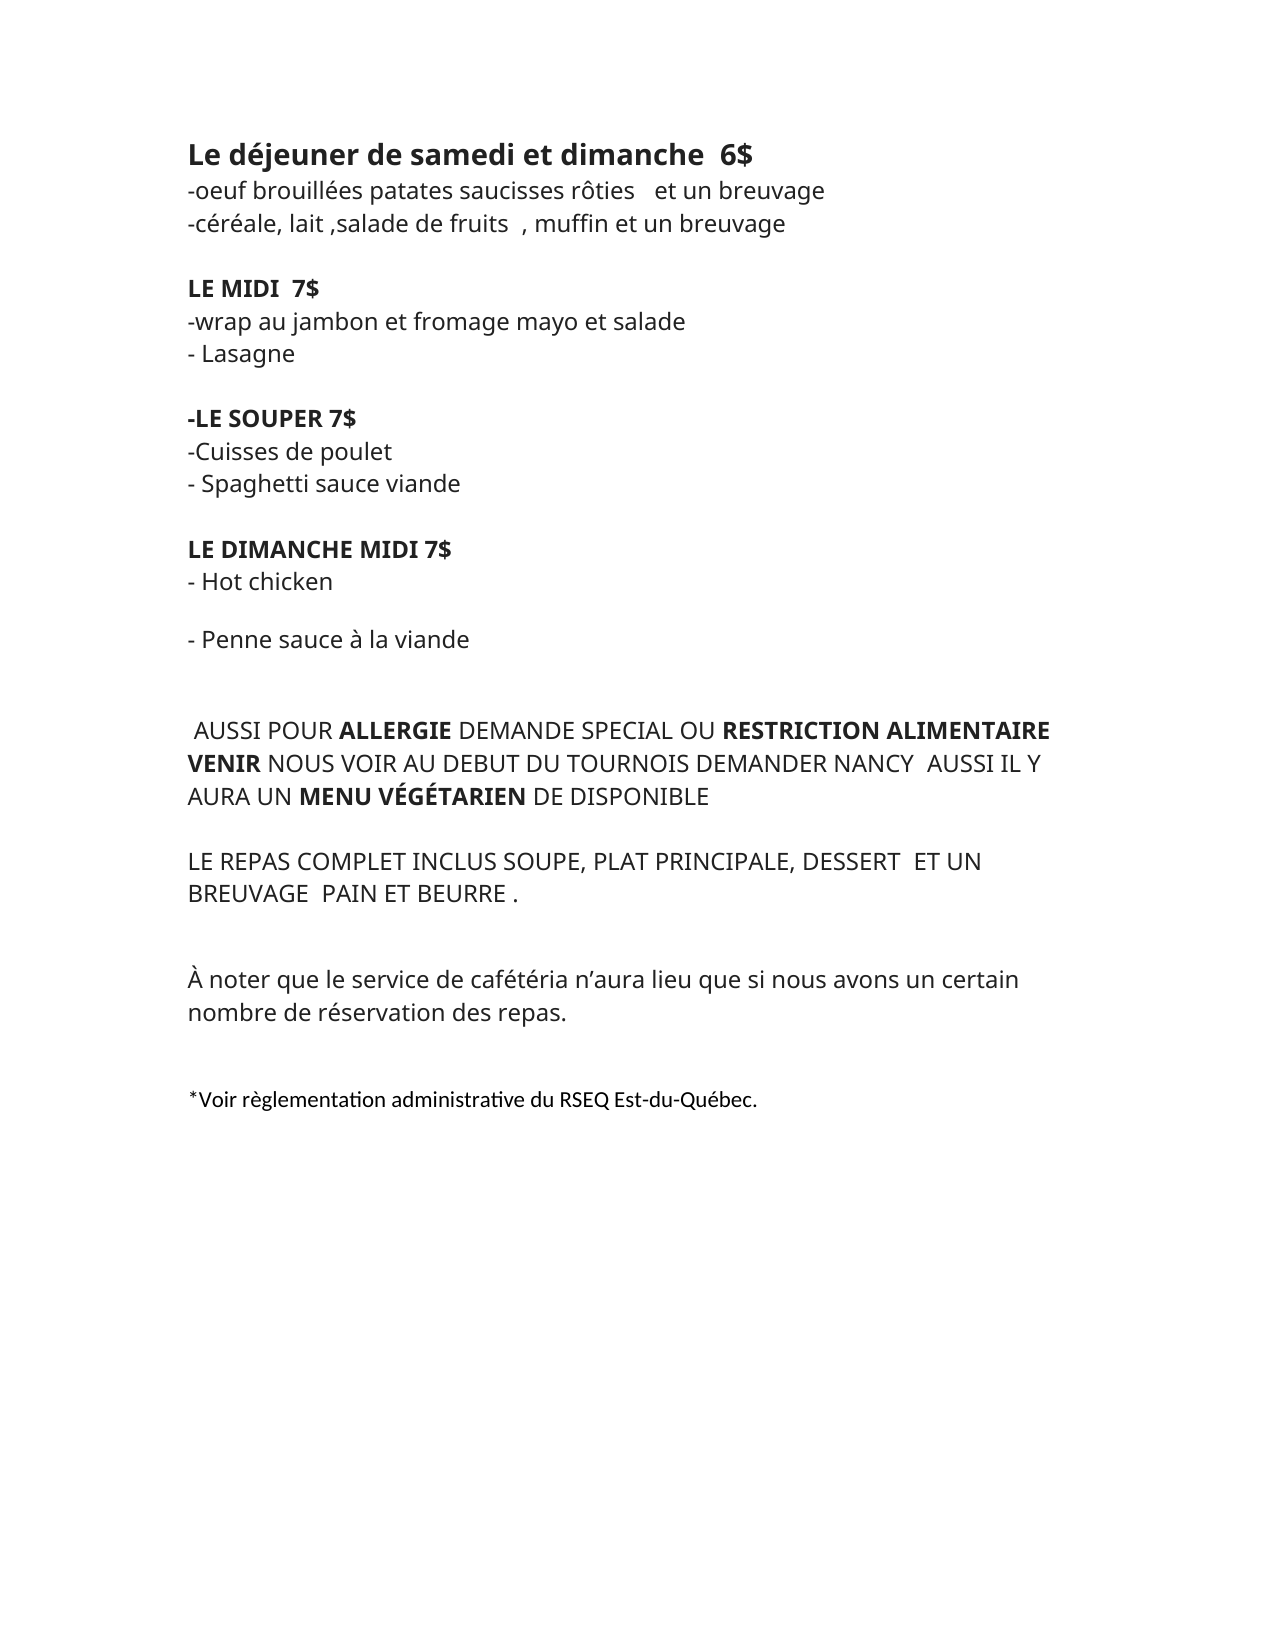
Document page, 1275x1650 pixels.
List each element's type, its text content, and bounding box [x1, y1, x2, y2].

text Le déjeuner de samedi et dimanche 6$ [187, 134, 1088, 174]
text - Hot chicken [187, 565, 1088, 598]
text AUSSI POUR ALLERGIE DEMANDE SPECIAL OU RESTRICTION ALIMENTAIRE VENIR NOUS VOIR AU DEBUT DU TOURNOIS DEMANDER NANCY AUSSI IL Y AURA UN MENU VÉGÉTARIEN DE DISPONIBLE [187, 714, 1088, 812]
text - Penne sauce à la viande [187, 623, 1088, 656]
text -oeuf brouillées patates saucisses rôties et un breuvage [187, 174, 1088, 206]
text LE MIDI 7$ [187, 272, 1088, 304]
text -wrap au jambon et fromage mayo et salade [187, 304, 1088, 337]
text À noter que le service de cafétéria n’aura lieu que si nous avons un certain nombre de réservation des repas. [187, 963, 1088, 1028]
text - Lasagne [187, 337, 1088, 369]
text LE REPAS COMPLET INCLUS SOUPE, PLAT PRINCIPALE, DESSERT ET UN BREUVAGE PAIN ET BEURRE . [187, 844, 1088, 910]
text LE DIMANCHE MIDI 7$ [187, 532, 1088, 565]
text -Cuisses de poulet [187, 435, 1088, 467]
text - Spaghetti sauce viande [187, 467, 1088, 500]
text -céréale, lait ,salade de fruits , muffin et un breuvage [187, 206, 1088, 239]
text *Voir règlementation administrative du RSEQ Est-du-Québec. [187, 1085, 1088, 1113]
text -LE SOUPER 7$ [187, 402, 1088, 435]
